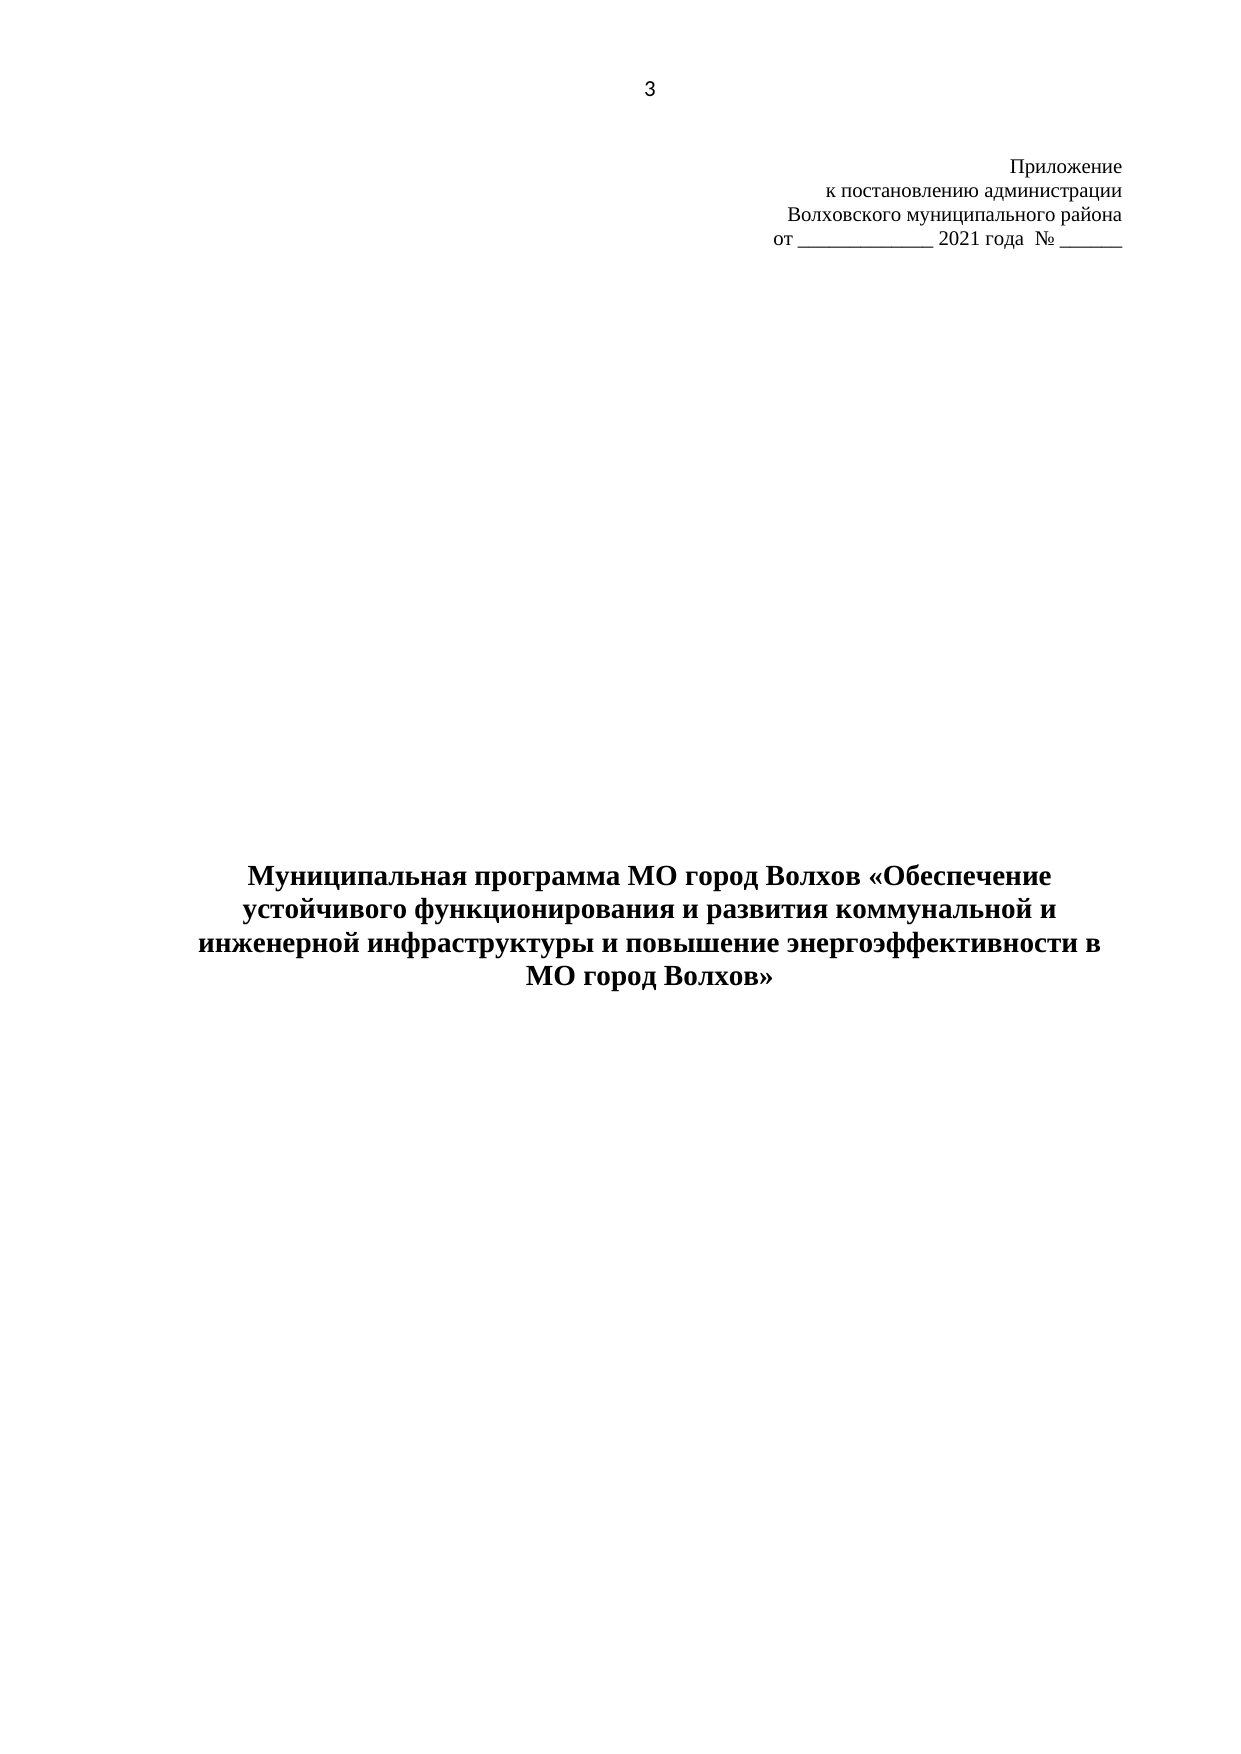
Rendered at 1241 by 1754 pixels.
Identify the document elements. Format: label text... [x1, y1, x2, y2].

text от _____________ 2021 года № ______ [177, 226, 1122, 250]
text Волховского муниципального района [177, 202, 1122, 226]
text к постановлению администрации [177, 178, 1122, 202]
text Муниципальная программа МО город Волхов «Обеспечение устойчивого функционирования и развития коммунальной и инженерной инфраструктуры и повышение энергоэффективности в МО город Волхов» [177, 858, 1122, 992]
text Приложение [177, 154, 1122, 178]
